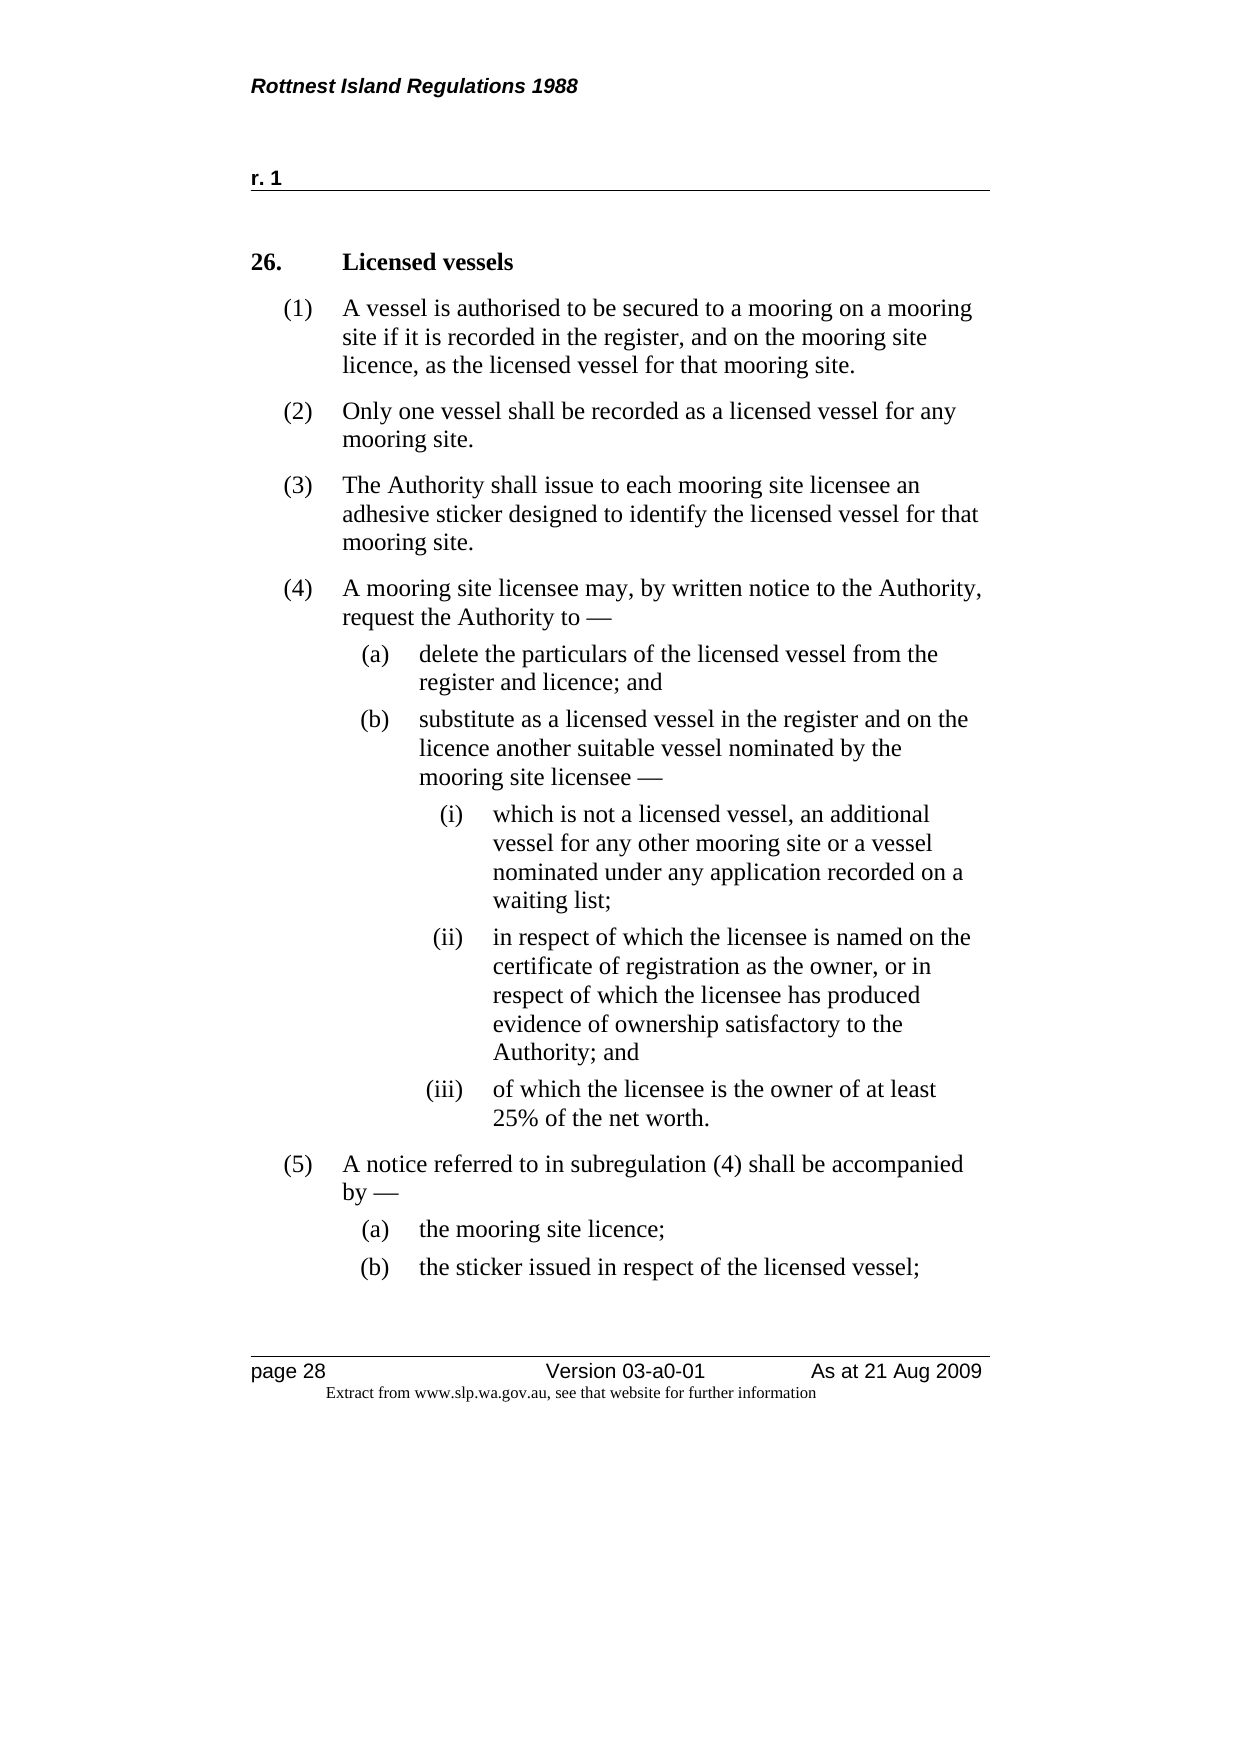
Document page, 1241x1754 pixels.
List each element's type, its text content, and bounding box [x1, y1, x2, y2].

text (iii) of which the licensee is the owner of at least 25% of the net worth. [251, 1074, 990, 1132]
text (3) The Authority shall issue to each mooring site licensee an adhesive sticker designed to identify the licensed vessel for that mooring site. [251, 470, 990, 556]
text (2) Only one vessel shall be recorded as a licensed vessel for any mooring site. [251, 396, 990, 453]
text (a) the mooring site licence; [251, 1214, 990, 1243]
text (i) which is not a licensed vessel, an additional vessel for any other mooring site or a vessel nominated under any application recorded on a waiting list; [251, 799, 990, 914]
text (b) substitute as a licensed vessel in the register and on the licence another suitable vessel nominated by the mooring site licensee — [251, 704, 990, 791]
text (b) the sticker issued in respect of the licensed vessel; [251, 1252, 990, 1280]
text (1) A vessel is authorised to be secured to a mooring on a mooring site if it is recorded in the register, and on the mooring site licence, as the licensed vessel for that mooring site. [251, 293, 990, 379]
text (ii) in respect of which the licensee is named on the certificate of registration as the owner, or in respect of which the licensee has produced evidence of ownership satisfactory to the Authority; and [251, 922, 990, 1066]
text (4) A mooring site licensee may, by written notice to the Authority, request the Authority to — [251, 573, 990, 630]
text (a) delete the particulars of the licensed vessel from the register and licence; and [251, 639, 990, 696]
subtitle 26. Licensed vessels [251, 247, 990, 276]
text (5) A notice referred to in subregulation (4) shall be accompanied by — [251, 1149, 990, 1206]
